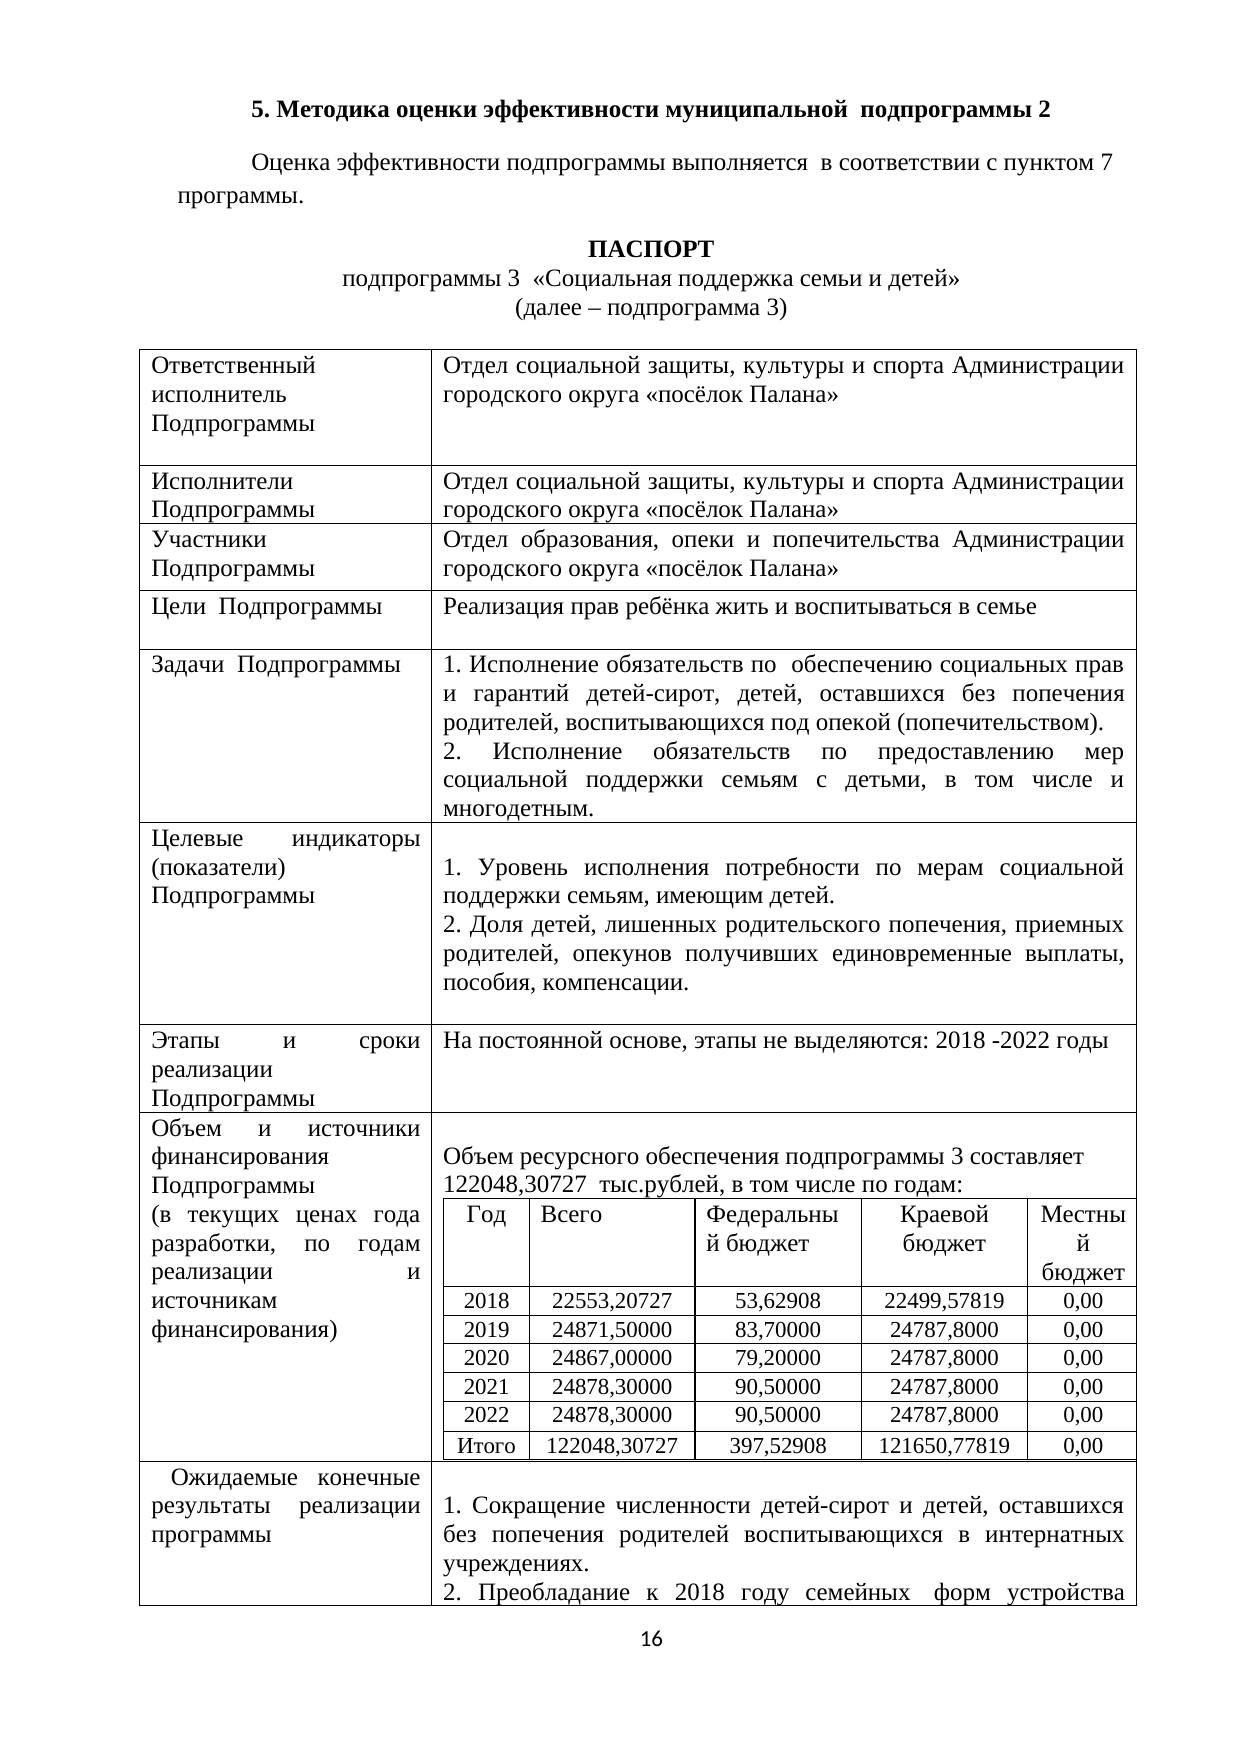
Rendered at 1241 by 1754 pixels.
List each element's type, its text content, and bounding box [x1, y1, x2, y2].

table_cell Целевые индикаторы (показатели) Подпрограммы [140, 823, 431, 1024]
text 5. Методика оценки эффективности муниципальной подпрограммы 2 [177, 94, 1125, 122]
table_cell Объем ресурсного обеспечения подпрограммы 3 составляет 122048,30727 тыс.рублей, в том числе по годам: [432, 1113, 1136, 1461]
table_header Отдел социальной защиты, культуры и спорта Администрации городского округа «посёлок Палана» [432, 350, 1136, 465]
table_cell Отдел социальной защиты, культуры и спорта Администрации городского округа «посёлок Палана» [432, 466, 1136, 523]
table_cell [432, 1462, 1136, 1605]
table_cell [140, 1462, 431, 1605]
text подпрограммы 3 «Социальная поддержка семьи и детей» [177, 263, 1125, 292]
table_cell Исполнители Подпрограммы [140, 466, 431, 523]
table_cell Участники Подпрограммы [140, 524, 431, 590]
table_cell Объем и источники финансирования Подпрограммы (в текущих ценах года разработки, по годам реализации и источникам финансирования) [140, 1113, 431, 1461]
table_cell Цели Подпрограммы [140, 591, 431, 648]
table_cell Задачи Подпрограммы [140, 650, 431, 822]
text (далее – подпрограмма 3) [177, 292, 1125, 321]
text ПАСПОРТ [177, 234, 1125, 263]
text Оценка эффективности подпрограммы выполняется в соответствии с пунктом 7 программы. [177, 147, 1125, 209]
table_cell Этапы и сроки реализации Подпрограммы [140, 1025, 431, 1112]
table_cell Отдел образования, опеки и попечительства Администрации городского округа «посёлок Палана» [432, 524, 1136, 590]
table_cell 1. Исполнение обязательств по обеспечению социальных прав и гарантий детей-сирот, детей, оставшихся без попечения родителей, воспитывающихся под опекой (попечительством). 2. Исполнение обязательств по предоставлению мер социальной поддержки семьям с детьми, в том числе и многодетным. [432, 650, 1136, 822]
table_cell Реализация прав ребёнка жить и воспитываться в семье [432, 591, 1136, 648]
table_cell 1. Уровень исполнения потребности по мерам социальной поддержки семьям, имеющим детей. 2. Доля детей, лишенных родительского попечения, приемных родителей, опекунов получивших единовременные выплаты, пособия, компенсации. [432, 823, 1136, 1024]
table_cell На постоянной основе, этапы не выделяются: 2018 -2022 годы [432, 1025, 1136, 1112]
table_header Ответственный исполнитель Подпрограммы [140, 350, 431, 465]
